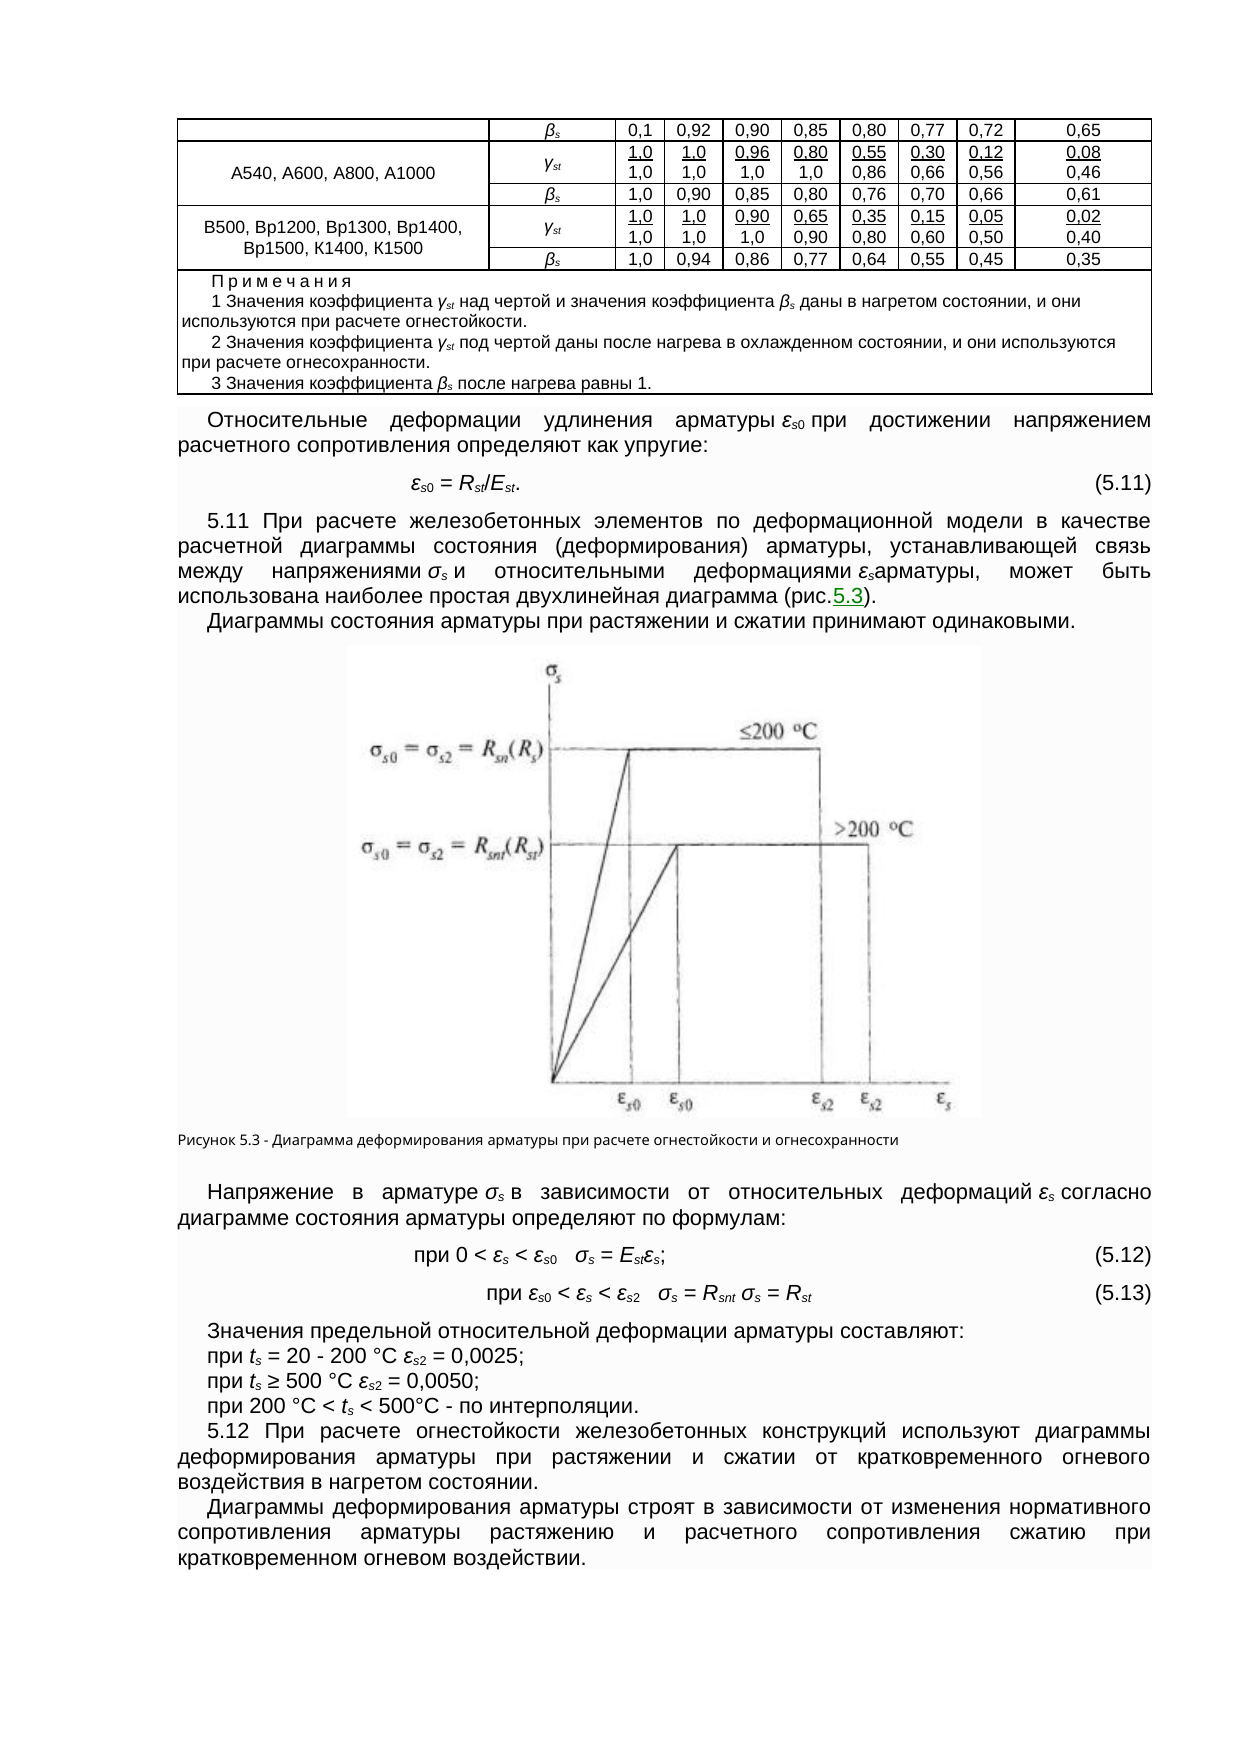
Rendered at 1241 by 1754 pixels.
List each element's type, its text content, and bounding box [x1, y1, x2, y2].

text Значения предельной относительной деформации арматуры составляют: [177, 1317, 1152, 1343]
table_cell А540, А600, А800, А1000 [178, 142, 488, 204]
text при 0 < εs < εs0 σs = Estεs; (5.12) [177, 1242, 1152, 1267]
table_cell 0,02 0,40 [1016, 206, 1151, 247]
table_cell 0,90 1,0 [724, 206, 781, 247]
text при ts = 20 - 200 °С εs2 = 0,0025; [177, 1343, 1152, 1368]
table_cell 1,0 [616, 184, 664, 204]
table_cell 0,64 [841, 248, 898, 269]
table_cell 1,0 1,0 [665, 142, 722, 182]
table_cell βs [490, 184, 615, 204]
table_cell 0,80 [782, 184, 839, 204]
table_cell 0,55 0,86 [841, 142, 898, 182]
table_cell 0,90 [665, 184, 722, 204]
table_cell 1,0 1,0 [616, 142, 664, 182]
table_cell 0,65 [1016, 120, 1151, 140]
table_cell 0,77 [782, 248, 839, 269]
table_cell 1,0 1,0 [616, 206, 664, 247]
table_cell 0,15 0,60 [899, 206, 956, 247]
table_cell Примечания 1 Значения коэффициента γst над чертой и значения коэффициента βs даны в нагретом состоянии, и они используются при расчете огнестойкости. 2 Значения коэффициента γst под чертой даны после нагрева в охлажденном состоянии, и они используются при расчете огнесохранности. 3 Значения коэффициента βs после нагрева равны 1. [178, 271, 1151, 393]
table_cell 0,80 1,0 [782, 142, 839, 182]
table_cell 1,0 [616, 248, 664, 269]
text 5.11 При расчете железобетонных элементов по деформационной модели в качестве расчетной диаграммы состояния (деформирования) арматуры, устанавливающей связь между напряжениями σs и относительными деформациями εsарматуры, может быть использована наиболее простая двухлинейная диаграмма (рис.5.3). [177, 508, 1152, 608]
table_cell 0,85 [724, 184, 781, 204]
text εs0 = Rst/Est. (5.11) [177, 470, 1152, 495]
table_cell 0,55 [899, 248, 956, 269]
table_cell 0,77 [899, 120, 956, 140]
table_cell 0,35 [1016, 248, 1151, 269]
table_cell 0,66 [958, 184, 1014, 204]
table_cell 0,90 [724, 120, 781, 140]
table_cell 1,0 1,0 [665, 206, 722, 247]
table_cell 0,61 [1016, 184, 1151, 204]
table_cell 0,94 [665, 248, 722, 269]
picture [347, 646, 982, 1118]
table_cell γst [490, 206, 615, 247]
table_cell 0,45 [958, 248, 1014, 269]
text Диаграммы деформирования арматуры строят в зависимости от изменения нормативного сопротивления арматуры растяжению и расчетного сопротивления сжатию при кратковременном огневом воздействии. [177, 1494, 1152, 1569]
text 5.12 При расчете огнестойкости железобетонных конструкций используют диаграммы деформирования арматуры при растяжении и сжатии от кратковременного огневого воздействия в нагретом состоянии. [177, 1418, 1152, 1494]
table_cell 0,35 0,80 [841, 206, 898, 247]
text при 200 °С < ts < 500°С - по интерполяции. [177, 1393, 1152, 1418]
text Напряжение в арматуре σs в зависимости от относительных деформаций εs согласно диаграмме состояния арматуры определяют по формулам: [177, 1179, 1152, 1229]
text Рисунок 5.3 - Диаграмма деформирования арматуры при расчете огнестойкости и огнесохранности [177, 1130, 1152, 1150]
table_cell 0,12 0,56 [958, 142, 1014, 182]
table_cell 0,65 0,90 [782, 206, 839, 247]
table_cell 0,08 0,46 [1016, 142, 1151, 182]
table_cell 0,76 [841, 184, 898, 204]
text Диаграммы состояния арматуры при растяжении и сжатии принимают одинаковыми. [177, 608, 1152, 634]
table_cell В500, Вр1200, Вр1300, Вр1400, Вр1500, К1400, К1500 [178, 206, 488, 269]
text при ts ≥ 500 °С εs2 = 0,0050; [177, 1368, 1152, 1393]
table_cell 0,05 0,50 [958, 206, 1014, 247]
table_cell βs [490, 120, 615, 140]
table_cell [178, 120, 488, 140]
text при εs0 < εs < εs2 σs = Rsnt σs = Rst (5.13) [177, 1280, 1152, 1305]
table_cell 0,92 [665, 120, 722, 140]
table_cell 0,85 [782, 120, 839, 140]
table_cell 0,72 [958, 120, 1014, 140]
table_cell 0,30 0,66 [899, 142, 956, 182]
table_cell 0,70 [899, 184, 956, 204]
text Относительные деформации удлинения арматуры εs0 при достижении напряжением расчетного сопротивления определяют как упругие: [177, 407, 1152, 457]
table_cell 0,86 [724, 248, 781, 269]
table_cell βs [490, 248, 615, 269]
table_cell 0,80 [841, 120, 898, 140]
table_cell 0,1 [616, 120, 664, 140]
table_cell 0,96 1,0 [724, 142, 781, 182]
table_cell γst [490, 142, 615, 182]
